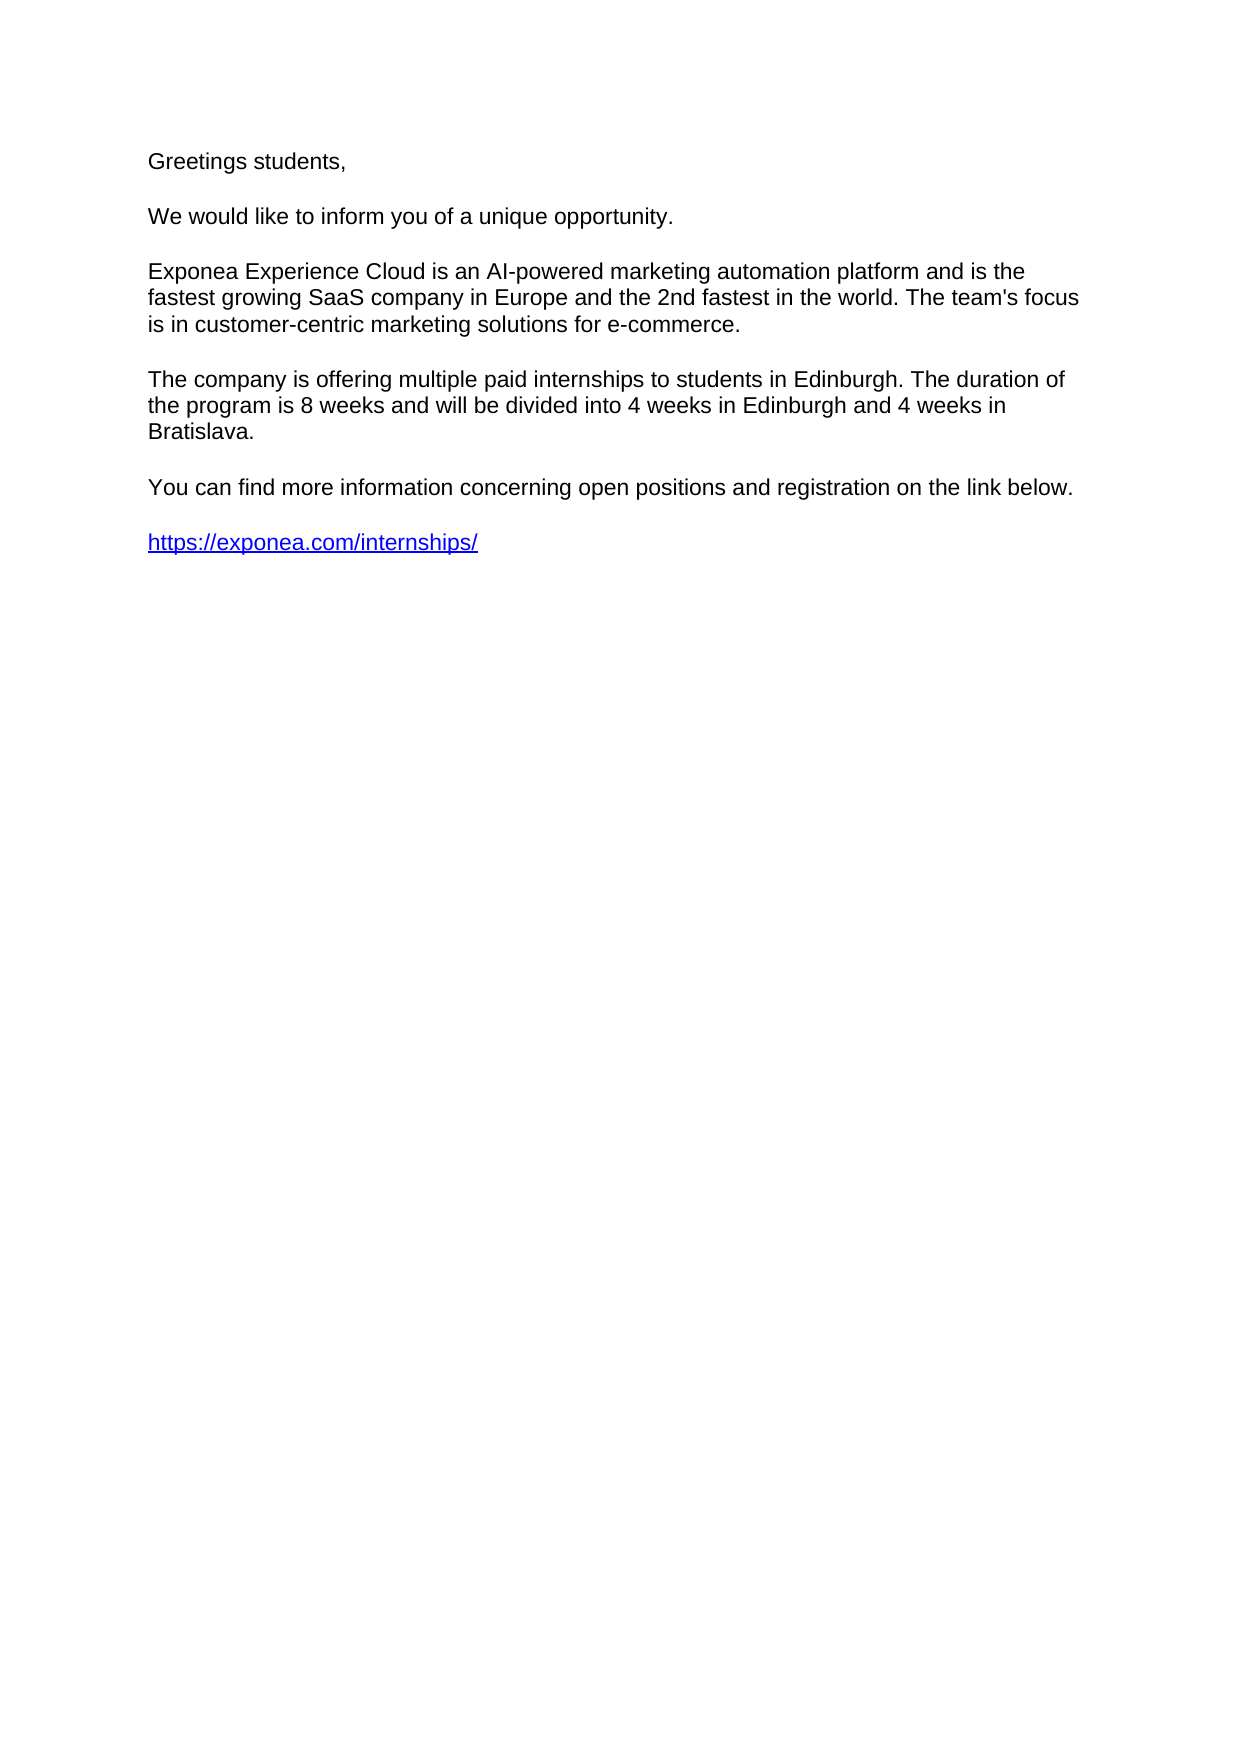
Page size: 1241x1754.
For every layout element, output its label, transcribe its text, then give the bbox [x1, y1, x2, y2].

text You can find more information concerning open positions and registration on the link below. [148, 473, 1093, 500]
text https://exponea.com/internships/ [148, 528, 1093, 555]
text The company is offering multiple paid internships to students in Edinburgh. The duration of the program is 8 weeks and will be divided into 4 weeks in Edinburgh and 4 weeks in Bratislava. [148, 366, 1093, 445]
text Exponea Experience Cloud is an AI-powered marketing automation platform and is the fastest growing SaaS company in Europe and the 2nd fastest in the world. The team's focus is in customer-centric marketing solutions for e-commerce. [148, 258, 1093, 337]
text We would like to inform you of a unique opportunity. [148, 203, 1093, 229]
text Greetings students, [148, 148, 1093, 174]
